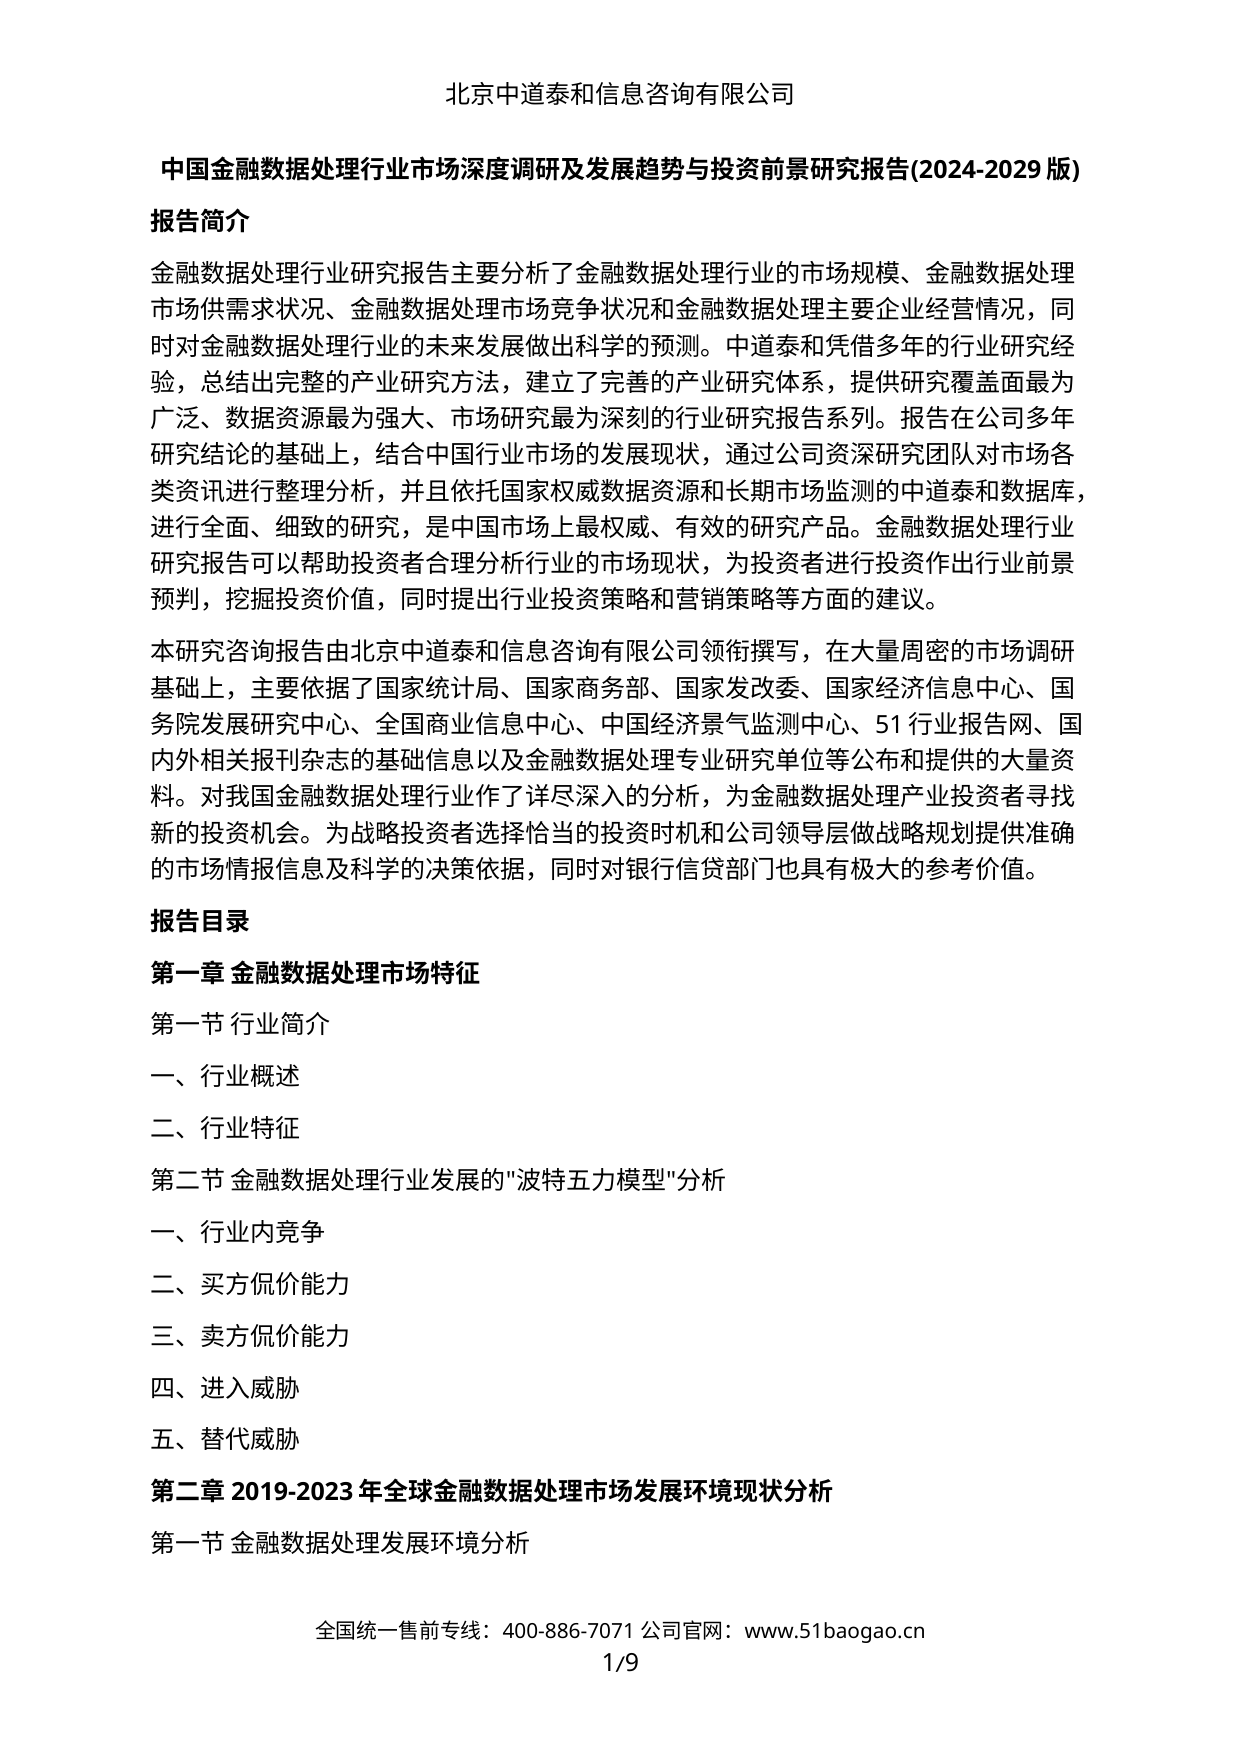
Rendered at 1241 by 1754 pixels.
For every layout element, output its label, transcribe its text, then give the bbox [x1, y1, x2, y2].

text 三、卖方侃价能力 [150, 1316, 1090, 1352]
text 金融数据处理行业研究报告主要分析了金融数据处理行业的市场规模、金融数据处理市场供需求状况、金融数据处理市场竞争状况和金融数据处理主要企业经营情况，同时对金融数据处理行业的未来发展做出科学的预测。中道泰和凭借多年的行业研究经验，总结出完整的产业研究方法，建立了完善的产业研究体系，提供研究覆盖面最为广泛、数据资源最为强大、市场研究最为深刻的行业研究报告系列。报告在公司多年研究结论的基础上，结合中国行业市场的发展现状，通过公司资深研究团队对市场各类资讯进行整理分析，并且依托国家权威数据资源和长期市场监测的中道泰和数据库，进行全面、细致的研究，是中国市场上最权威、有效的研究产品。金融数据处理行业研究报告可以帮助投资者合理分析行业的市场现状，为投资者进行投资作出行业前景预判，挖掘投资价值，同时提出行业投资策略和营销策略等方面的建议。 [150, 254, 1090, 616]
text 二、买方侃价能力 [150, 1264, 1090, 1301]
text 四、进入威胁 [150, 1368, 1090, 1404]
text 第二章 2019-2023年全球金融数据处理市场发展环境现状分析 [150, 1472, 1090, 1508]
text 第一章 金融数据处理市场特征 [150, 953, 1090, 989]
text 第一节 行业简介 [150, 1005, 1090, 1041]
text 报告简介 [150, 202, 1090, 238]
text 二、行业特征 [150, 1109, 1090, 1145]
text 本研究咨询报告由北京中道泰和信息咨询有限公司领衔撰写，在大量周密的市场调研基础上，主要依据了国家统计局、国家商务部、国家发改委、国家经济信息中心、国务院发展研究中心、全国商业信息中心、中国经济景气监测中心、51行业报告网、国内外相关报刊杂志的基础信息以及金融数据处理专业研究单位等公布和提供的大量资料。对我国金融数据处理行业作了详尽深入的分析，为金融数据处理产业投资者寻找新的投资机会。为战略投资者选择恰当的投资时机和公司领导层做战略规划提供准确的市场情报信息及科学的决策依据，同时对银行信贷部门也具有极大的参考价值。 [150, 632, 1090, 886]
text 五、替代威胁 [150, 1420, 1090, 1456]
text 中国金融数据处理行业市场深度调研及发展趋势与投资前景研究报告(2024-2029版) [150, 150, 1090, 186]
text 一、行业概述 [150, 1057, 1090, 1093]
text 第一节 金融数据处理发展环境分析 [150, 1524, 1090, 1560]
text 报告目录 [150, 901, 1090, 937]
text 一、行业内竞争 [150, 1212, 1090, 1249]
text 第二节 金融数据处理行业发展的"波特五力模型"分析 [150, 1161, 1090, 1197]
